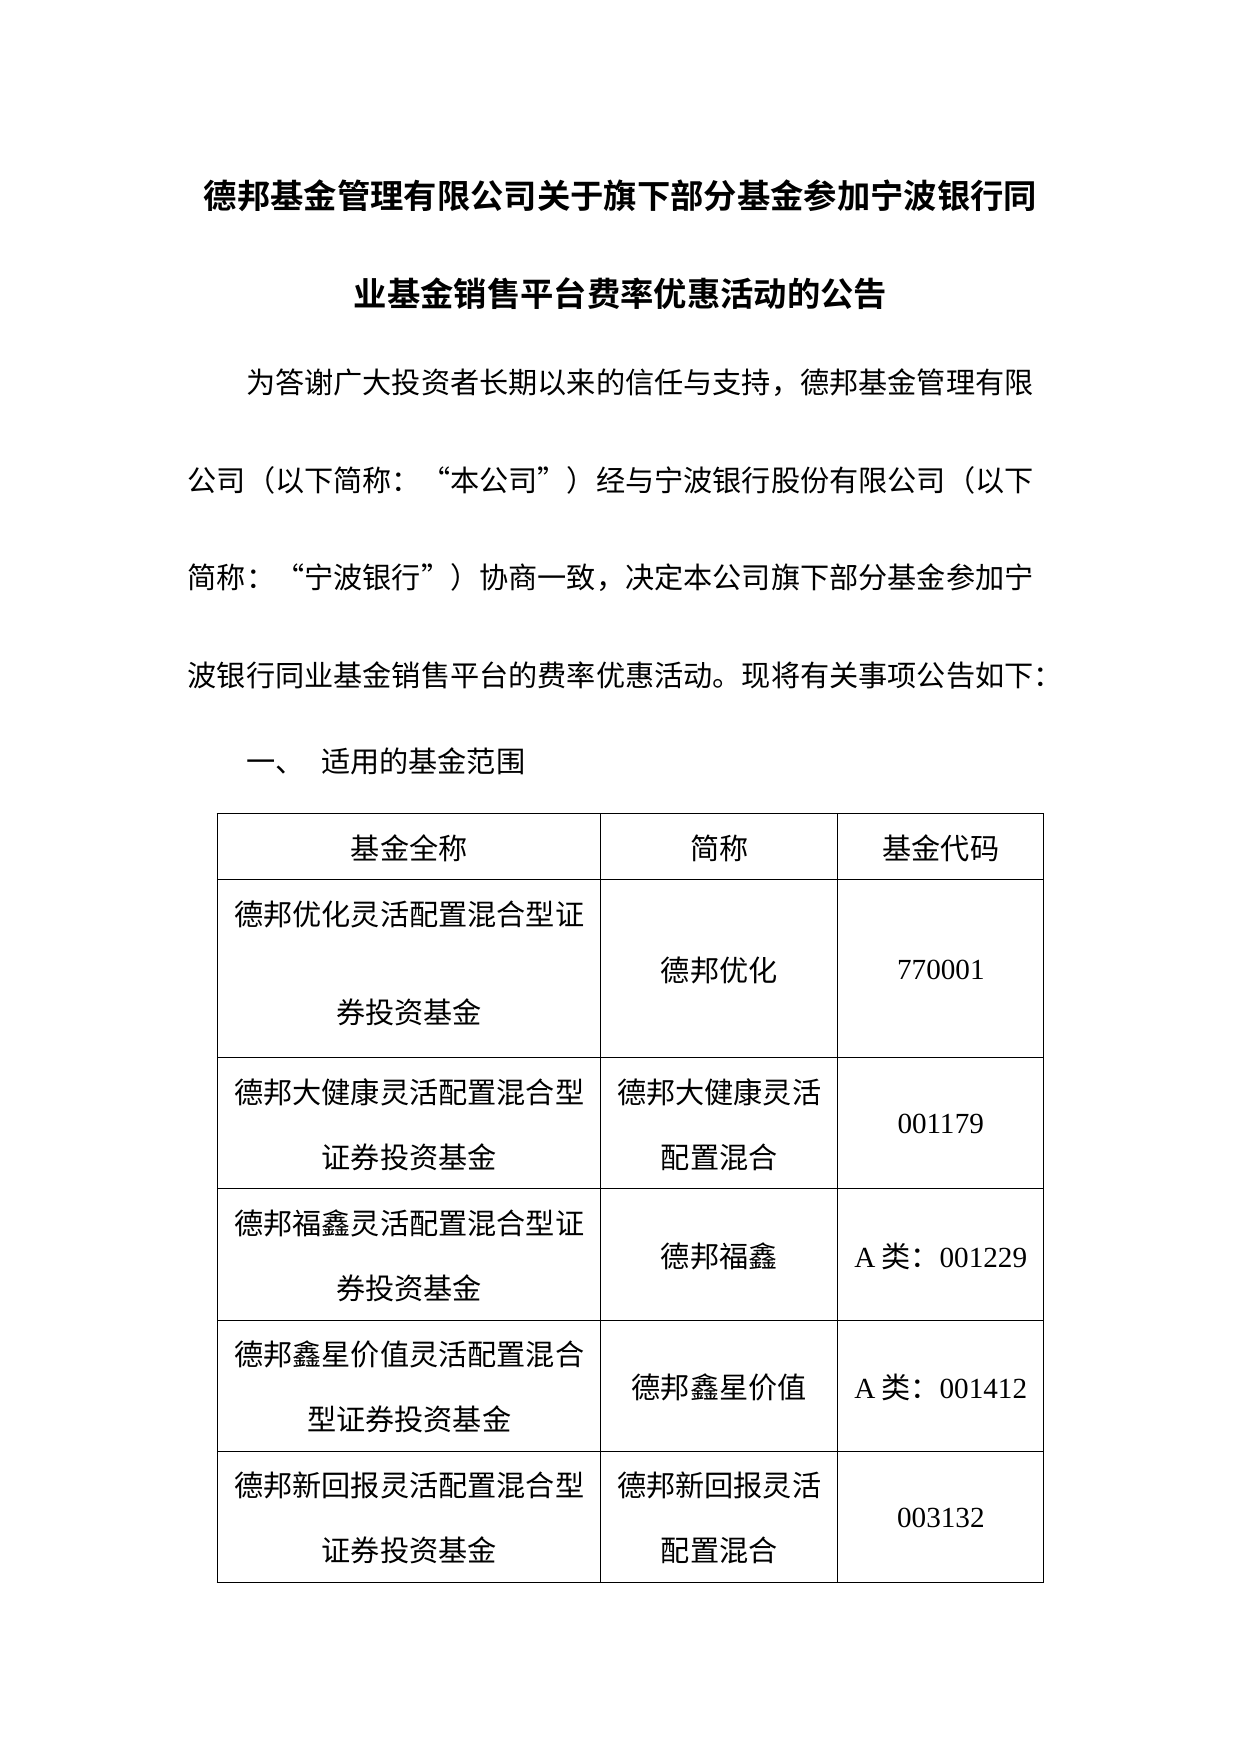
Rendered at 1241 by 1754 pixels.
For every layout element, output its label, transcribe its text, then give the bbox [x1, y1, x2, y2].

table_cell 德邦鑫星价值灵活配置混合型证券投资基金 [218, 1321, 600, 1451]
table_header 基金全称 [218, 814, 600, 879]
table_header 基金代码 [838, 814, 1043, 879]
text 德邦基金管理有限公司关于旗下部分基金参加宁波银行同业基金销售平台费率优惠活动的公告 [187, 162, 1053, 324]
table_cell 德邦优化灵活配置混合型证券投资基金 [218, 880, 600, 1057]
table_cell 001179 [838, 1058, 1043, 1188]
table_cell 德邦福鑫灵活配置混合型证券投资基金 [218, 1189, 600, 1319]
table_cell 德邦优化 [601, 880, 837, 1057]
table_cell A类：001229 [838, 1189, 1043, 1319]
table_cell A类：001412 [838, 1321, 1043, 1451]
table_cell 003132 [838, 1452, 1043, 1582]
table_cell 德邦鑫星价值 [601, 1321, 837, 1451]
table_header 简称 [601, 814, 837, 879]
table_cell 德邦福鑫 [601, 1189, 837, 1319]
table_cell 德邦新回报灵活配置混合 [601, 1452, 837, 1582]
list 适用的基金范围 [246, 727, 1053, 792]
table_cell 德邦大健康灵活配置混合型证券投资基金 [218, 1058, 600, 1188]
table_cell 德邦大健康灵活配置混合 [601, 1058, 837, 1188]
text 为答谢广大投资者长期以来的信任与支持，德邦基金管理有限公司（以下简称：“本公司”）经与宁波银行股份有限公司（以下简称：“宁波银行”）协商一致，决定本公司旗下部分基金参加宁波银行同业基金销售平台的费率优惠活动。现将有关事项公告如下： [187, 348, 1053, 706]
table_cell 770001 [838, 880, 1043, 1057]
table_cell 德邦新回报灵活配置混合型证券投资基金 [218, 1452, 600, 1582]
